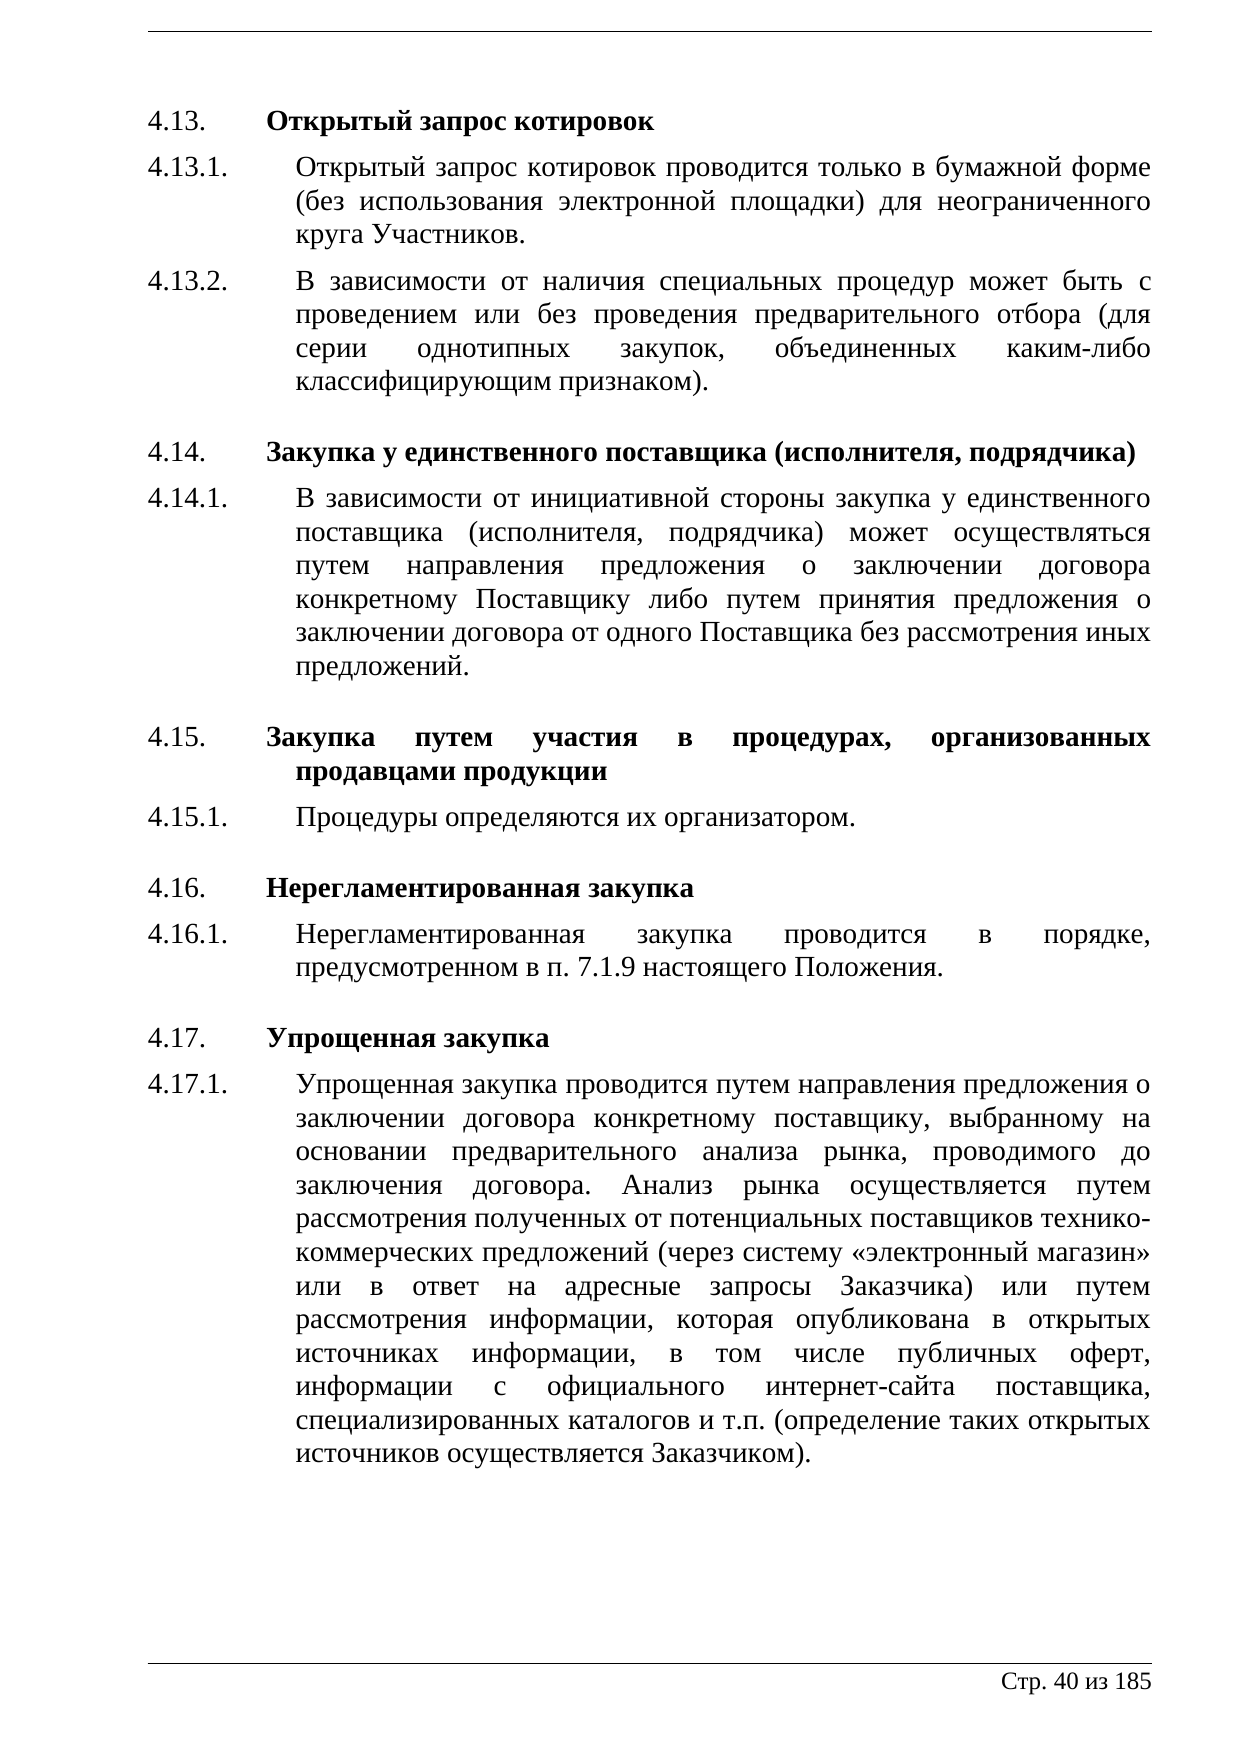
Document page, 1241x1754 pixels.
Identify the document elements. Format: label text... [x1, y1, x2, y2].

list Закупка путем участия в процедурах, организованных продавцами продукции [148, 719, 1152, 786]
list Открытый запрос котировок [148, 103, 1152, 137]
list Нерегламентированная закупка проводится в порядке, предусмотренном в п. 7.1.9 настоящего Положения. [148, 916, 1152, 983]
list Упрощенная закупка [148, 1020, 1152, 1054]
list Упрощенная закупка проводится путем направления предложения о заключении договора конкретному поставщику, выбранному на основании предварительного анализа рынка, проводимого до заключения договора. Анализ рынка осуществляется путем рассмотрения полученных от потенциальных поставщиков технико-коммерческих предложений (через систему «электронный магазин» или в ответ на адресные запросы Заказчика) или путем рассмотрения информации, которая опубликована в открытых источниках информации, в том числе публичных оферт, информации с официального интернет-сайта поставщика, специализированных каталогов и т.п. (определение таких открытых источников осуществляется Заказчиком). [148, 1066, 1152, 1469]
list Нерегламентированная закупка [148, 870, 1152, 903]
list В зависимости от наличия специальных процедур может быть с проведением или без проведения предварительного отбора (для серии однотипных закупок, объединенных каким-либо классифицирующим признаком). [148, 263, 1152, 397]
list В зависимости от инициативной стороны закупка у единственного поставщика (исполнителя, подрядчика) может осуществляться путем направления предложения о заключении договора конкретному Поставщику либо путем принятия предложения о заключении договора от одного Поставщика без рассмотрения иных предложений. [148, 480, 1152, 682]
list Закупка у единственного поставщика (исполнителя, подрядчика) [148, 434, 1152, 468]
list Открытый запрос котировок проводится только в бумажной форме (без использования электронной площадки) для неограниченного круга Участников. [148, 149, 1152, 250]
list Процедуры определяются их организатором. [148, 799, 1152, 832]
